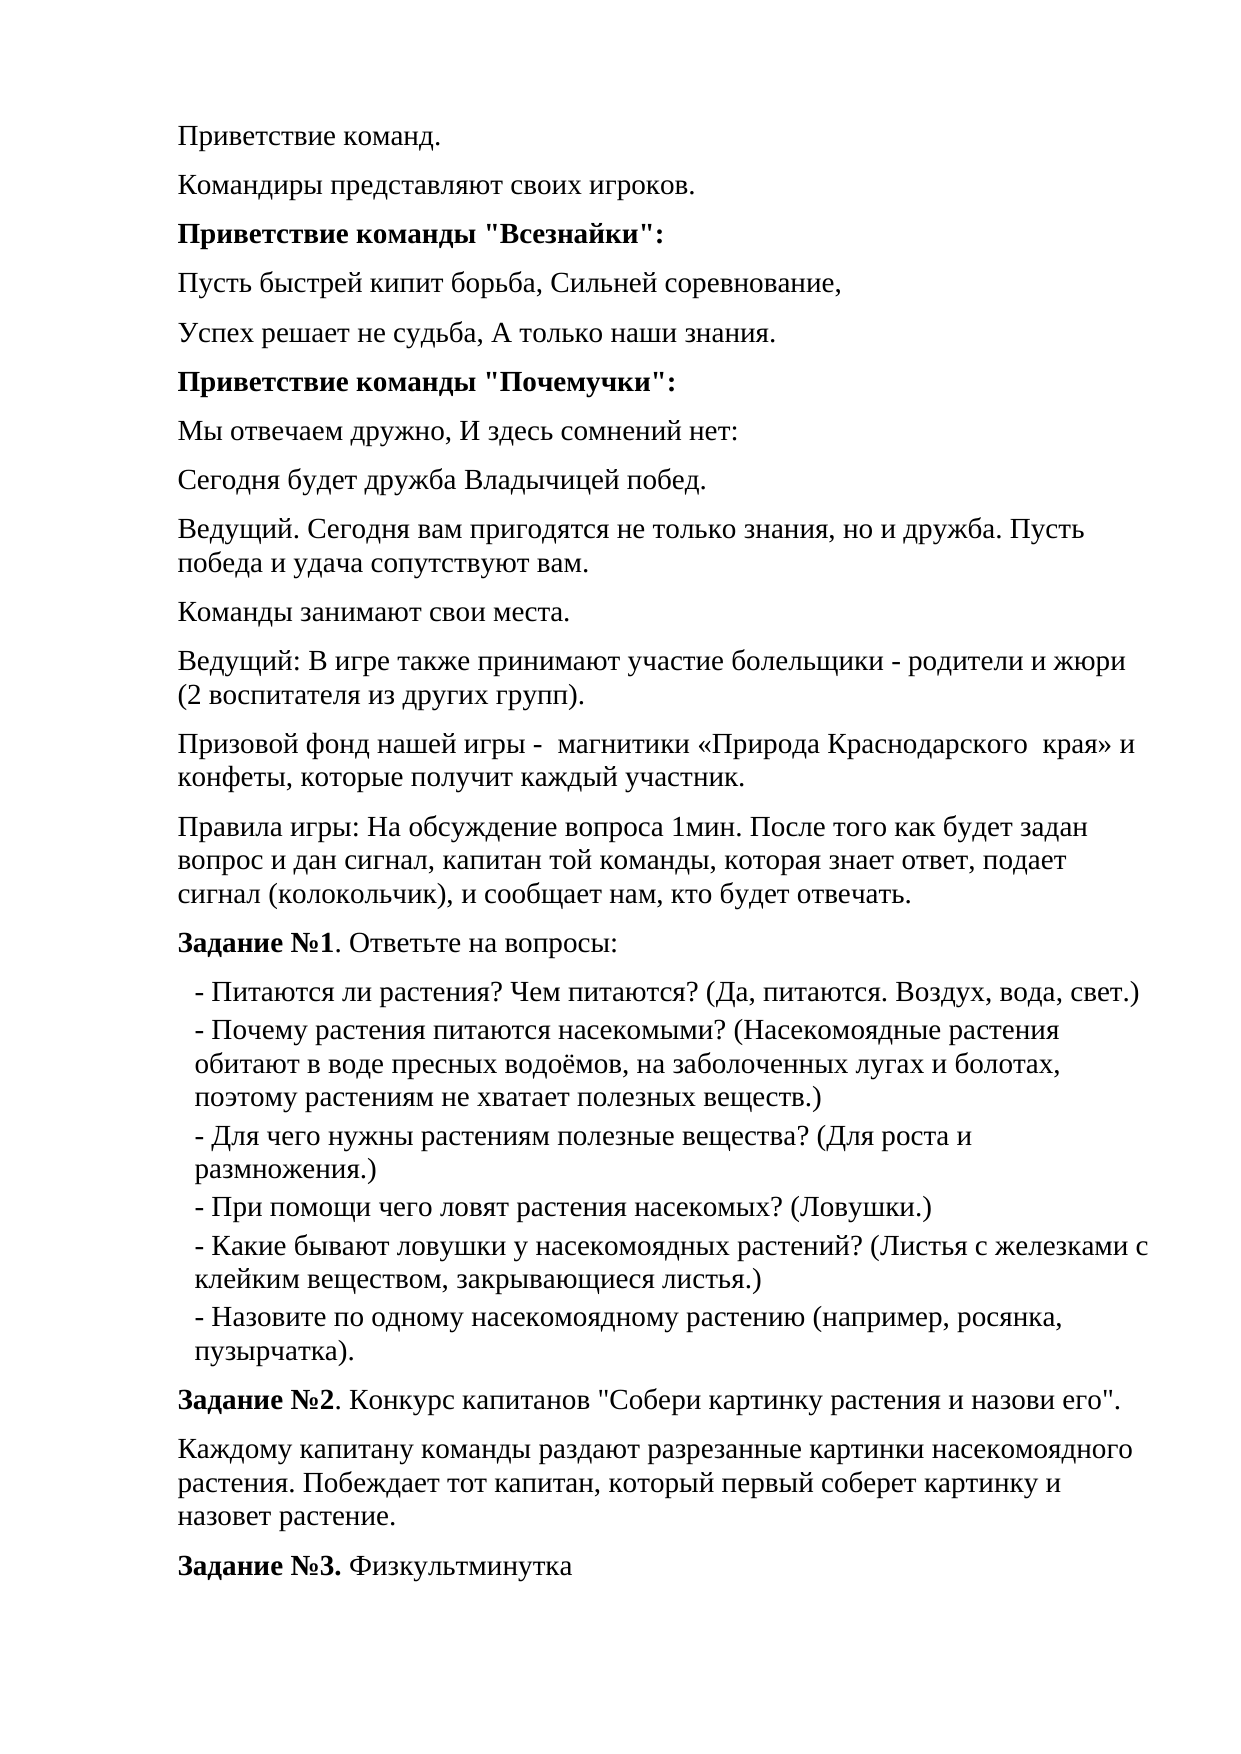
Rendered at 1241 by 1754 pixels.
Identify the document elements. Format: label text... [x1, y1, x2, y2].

text Правила игры: На обсуждение вопроса 1мин. После того как будет задан вопрос и дан сигнал, капитан той команды, которая знает ответ, подает сигнал (колокольчик), и сообщает нам, кто будет отвечать. [177, 809, 1152, 909]
text Задание №3. Физкультминутка [177, 1548, 1152, 1581]
text Команды занимают свои места. [177, 594, 1152, 628]
text Мы отвечаем дружно, И здесь сомнений нет: [177, 413, 1152, 447]
text - Для чего нужны растениям полезные вещества? (Для роста и размножения.) [194, 1118, 1152, 1185]
text Пусть быстрей кипит борьба, Сильней соревнование, [177, 266, 1152, 299]
text Призовой фонд нашей игры - магнитики «Природа Краснодарского края» и конфеты, которые получит каждый участник. [177, 726, 1152, 793]
text Ведущий: В игре также принимают участие болельщики - родители и жюри (2 воспитателя из других групп). [177, 643, 1152, 710]
text Сегодня будет дружба Владычицей побед. [177, 462, 1152, 496]
text Ведущий. Сегодня вам пригодятся не только знания, но и дружба. Пусть победа и удача сопутствуют вам. [177, 511, 1152, 578]
text - Почему растения питаются насекомыми? (Насекомоядные растения обитают в воде пресных водоёмов, на заболоченных лугах и болотах, поэтому растениям не хватает полезных веществ.) [194, 1012, 1152, 1113]
text Приветствие команды "Всезнайки": [177, 216, 1152, 250]
text Приветствие команды "Почемучки": [177, 364, 1152, 397]
text - Какие бывают ловушки у насекомоядных растений? (Листья с железками с клейким веществом, закрывающиеся листья.) [194, 1228, 1152, 1295]
text Приветствие команд. [177, 118, 1152, 152]
text Каждому капитану команды раздают разрезанные картинки насекомоядного растения. Побеждает тот капитан, который первый соберет картинку и назовет растение. [177, 1431, 1152, 1532]
text Задание №2. Конкурс капитанов "Собери картинку растения и назови его". [177, 1382, 1152, 1416]
text - При помощи чего ловят растения насекомых? (Ловушки.) [194, 1189, 1152, 1223]
text Командиры представляют своих игроков. [177, 167, 1152, 201]
text - Питаются ли растения? Чем питаются? (Да, питаются. Воздух, вода, свет.) [194, 974, 1152, 1008]
text - Назовите по одному насекомоядному растению (например, росянка, пузырчатка). [194, 1299, 1152, 1367]
text Успех решает не судьба, А только наши знания. [177, 315, 1152, 348]
text Задание №1. Ответьте на вопросы: [177, 925, 1152, 958]
